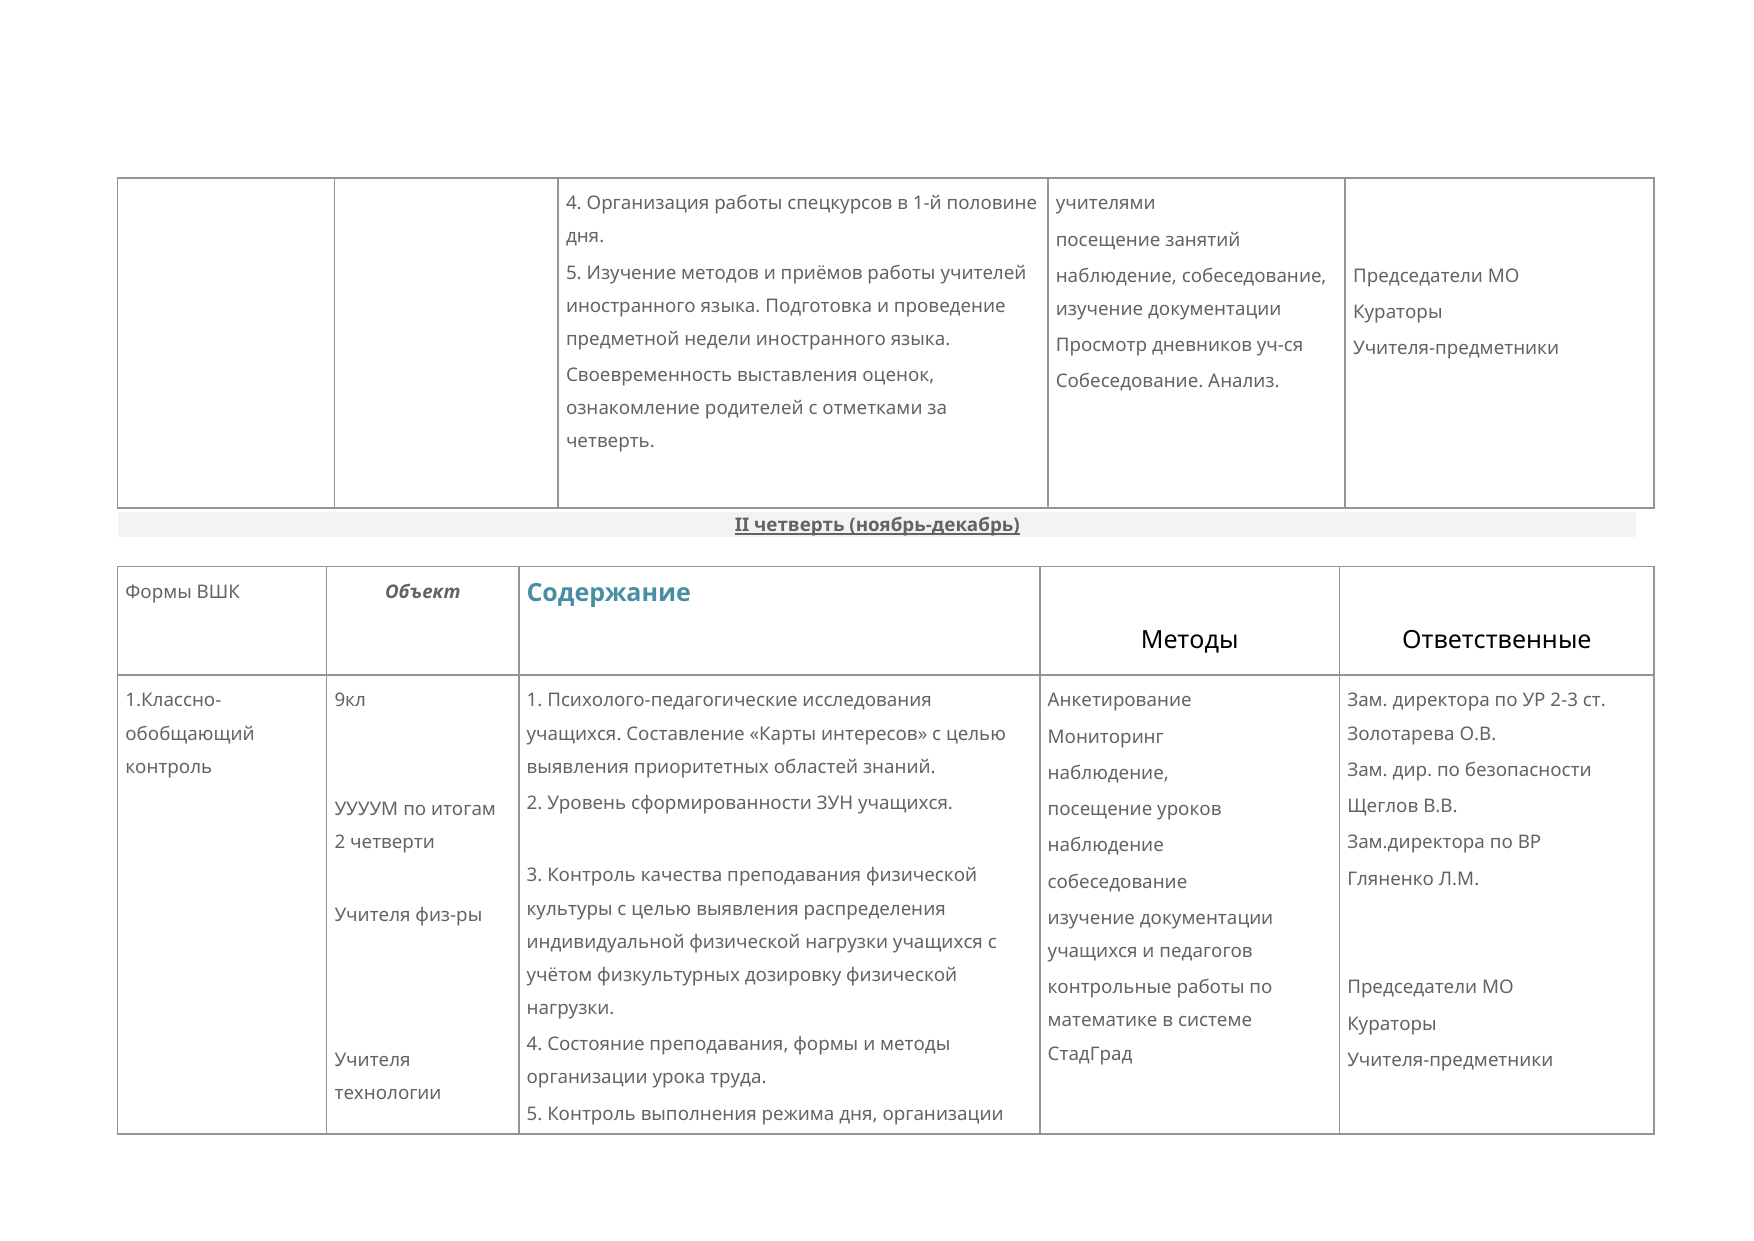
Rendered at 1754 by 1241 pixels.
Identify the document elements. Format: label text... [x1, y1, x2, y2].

text II четверть (ноябрь-декабрь) [118, 512, 1636, 537]
table_header Формы ВШК [118, 567, 326, 674]
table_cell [1346, 179, 1653, 507]
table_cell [327, 676, 518, 1133]
table_header Содержание [520, 567, 1039, 674]
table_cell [1049, 179, 1344, 507]
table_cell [520, 676, 1039, 1133]
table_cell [118, 179, 334, 507]
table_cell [559, 179, 1047, 507]
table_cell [335, 179, 557, 507]
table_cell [1041, 676, 1339, 1133]
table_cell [1340, 676, 1653, 1133]
table_header Объект [327, 567, 518, 674]
table_header Методы [1041, 567, 1339, 674]
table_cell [118, 676, 326, 1133]
table_header Ответственные [1340, 567, 1653, 674]
